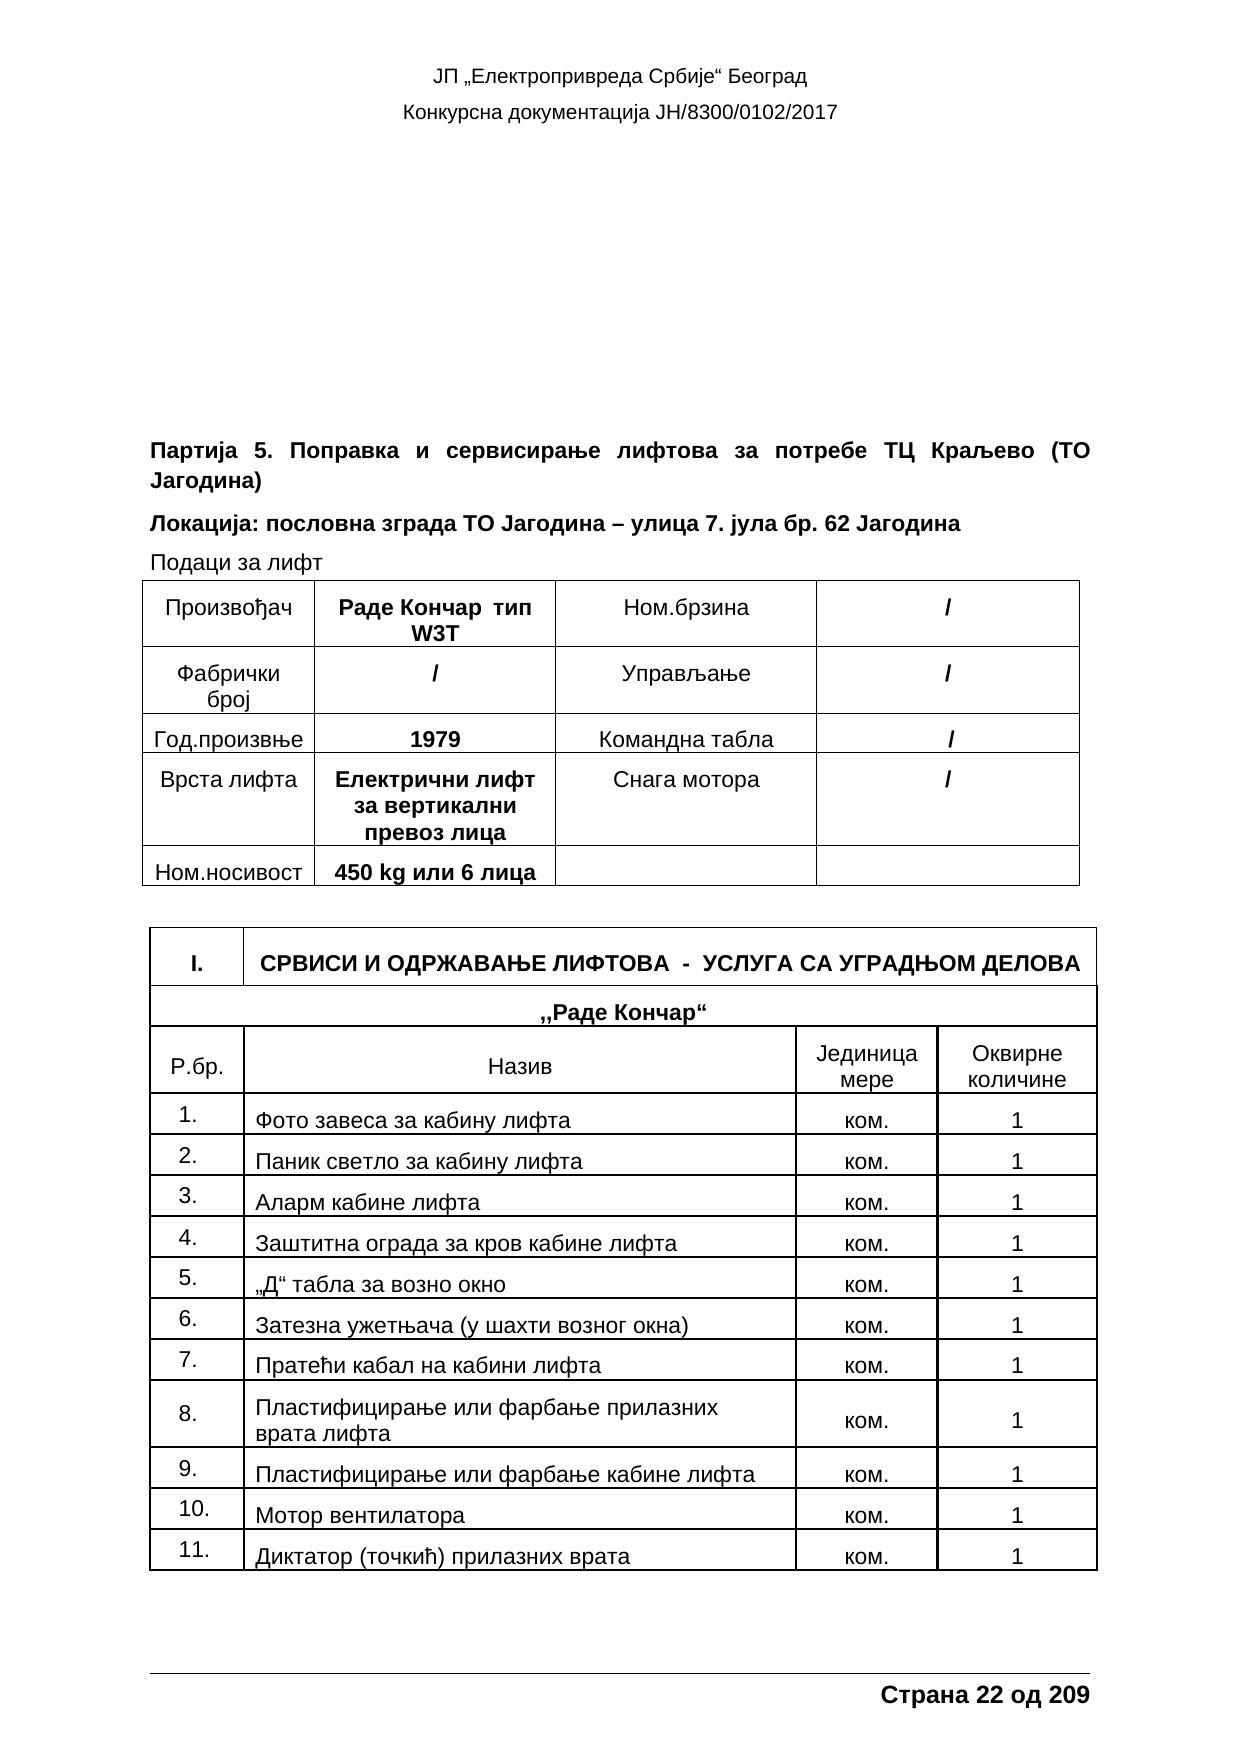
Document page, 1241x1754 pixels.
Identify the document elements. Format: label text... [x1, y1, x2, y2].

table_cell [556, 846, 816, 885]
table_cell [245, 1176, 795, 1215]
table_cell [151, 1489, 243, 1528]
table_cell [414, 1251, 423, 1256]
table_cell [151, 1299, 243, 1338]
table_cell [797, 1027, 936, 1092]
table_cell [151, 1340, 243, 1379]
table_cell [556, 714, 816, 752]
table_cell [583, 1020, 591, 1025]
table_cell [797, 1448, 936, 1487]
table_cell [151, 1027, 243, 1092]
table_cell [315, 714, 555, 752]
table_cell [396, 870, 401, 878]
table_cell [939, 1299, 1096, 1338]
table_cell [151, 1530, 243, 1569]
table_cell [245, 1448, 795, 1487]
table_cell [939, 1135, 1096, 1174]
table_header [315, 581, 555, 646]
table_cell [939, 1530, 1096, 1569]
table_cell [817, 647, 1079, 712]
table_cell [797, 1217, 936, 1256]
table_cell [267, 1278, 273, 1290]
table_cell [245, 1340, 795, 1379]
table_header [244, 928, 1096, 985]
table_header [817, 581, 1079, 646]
text Подаци за лифт [150, 549, 1090, 575]
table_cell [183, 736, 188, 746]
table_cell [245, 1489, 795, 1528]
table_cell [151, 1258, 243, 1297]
list Партија 5. Поправка и сервисирање лифтова за потребе ТЦ Краљево (ТО Јагодина) [150, 437, 1091, 494]
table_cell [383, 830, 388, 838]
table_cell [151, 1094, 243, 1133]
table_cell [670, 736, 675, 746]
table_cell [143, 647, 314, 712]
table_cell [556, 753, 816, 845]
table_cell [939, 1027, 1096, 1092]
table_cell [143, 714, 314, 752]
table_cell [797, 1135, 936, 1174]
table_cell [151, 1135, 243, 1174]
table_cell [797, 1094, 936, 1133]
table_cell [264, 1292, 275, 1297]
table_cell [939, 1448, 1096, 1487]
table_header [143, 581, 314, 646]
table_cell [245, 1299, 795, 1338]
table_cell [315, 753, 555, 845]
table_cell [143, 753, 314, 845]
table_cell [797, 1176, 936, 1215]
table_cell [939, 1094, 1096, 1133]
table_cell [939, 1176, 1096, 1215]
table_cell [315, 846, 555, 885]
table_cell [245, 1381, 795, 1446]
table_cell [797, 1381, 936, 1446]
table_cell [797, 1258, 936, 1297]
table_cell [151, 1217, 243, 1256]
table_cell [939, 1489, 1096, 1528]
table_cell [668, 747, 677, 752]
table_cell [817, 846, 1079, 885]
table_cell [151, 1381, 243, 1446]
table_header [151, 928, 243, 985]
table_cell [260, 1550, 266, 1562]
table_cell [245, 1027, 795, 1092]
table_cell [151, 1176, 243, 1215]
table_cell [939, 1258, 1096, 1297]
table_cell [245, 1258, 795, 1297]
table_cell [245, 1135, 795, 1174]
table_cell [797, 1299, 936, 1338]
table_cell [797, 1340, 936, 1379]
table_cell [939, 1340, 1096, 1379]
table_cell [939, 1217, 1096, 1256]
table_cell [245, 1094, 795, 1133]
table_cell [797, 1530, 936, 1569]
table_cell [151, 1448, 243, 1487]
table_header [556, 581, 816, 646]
text Локација: пословна зграда ТО Јагодина – улица 7. јула бр. 62 Јагодина [150, 510, 1090, 537]
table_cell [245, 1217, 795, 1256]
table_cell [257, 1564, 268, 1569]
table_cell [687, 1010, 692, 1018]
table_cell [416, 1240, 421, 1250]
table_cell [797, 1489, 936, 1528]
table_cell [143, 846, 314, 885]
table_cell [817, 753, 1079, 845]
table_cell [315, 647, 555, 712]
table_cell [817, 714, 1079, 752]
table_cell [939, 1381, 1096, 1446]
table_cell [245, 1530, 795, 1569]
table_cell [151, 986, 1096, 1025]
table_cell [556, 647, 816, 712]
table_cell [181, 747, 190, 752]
